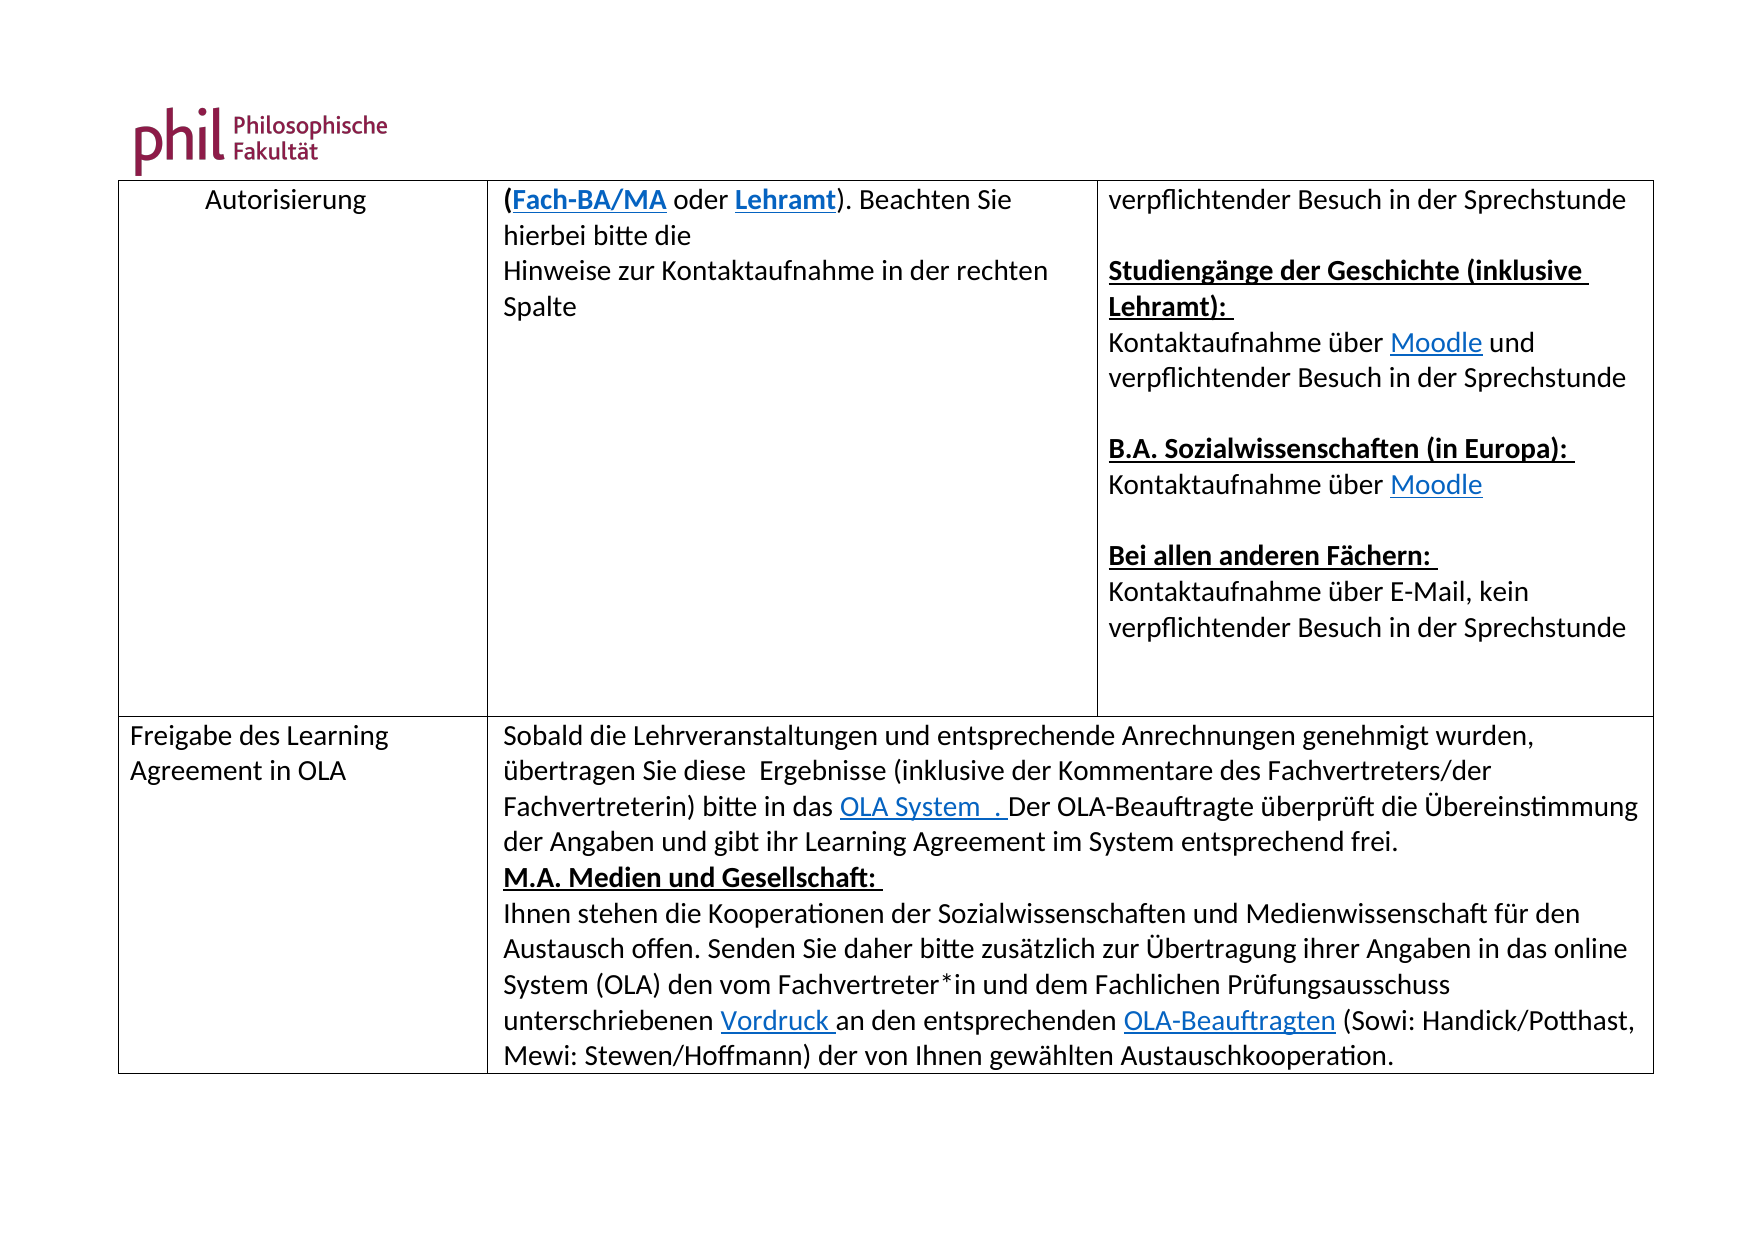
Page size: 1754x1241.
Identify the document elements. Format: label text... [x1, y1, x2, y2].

picture [118, 73, 404, 180]
table_cell Freigabe des Learning Agreement in OLA [119, 717, 487, 1073]
table_cell Kontaktaufnahme und Autorisierung [119, 181, 487, 716]
